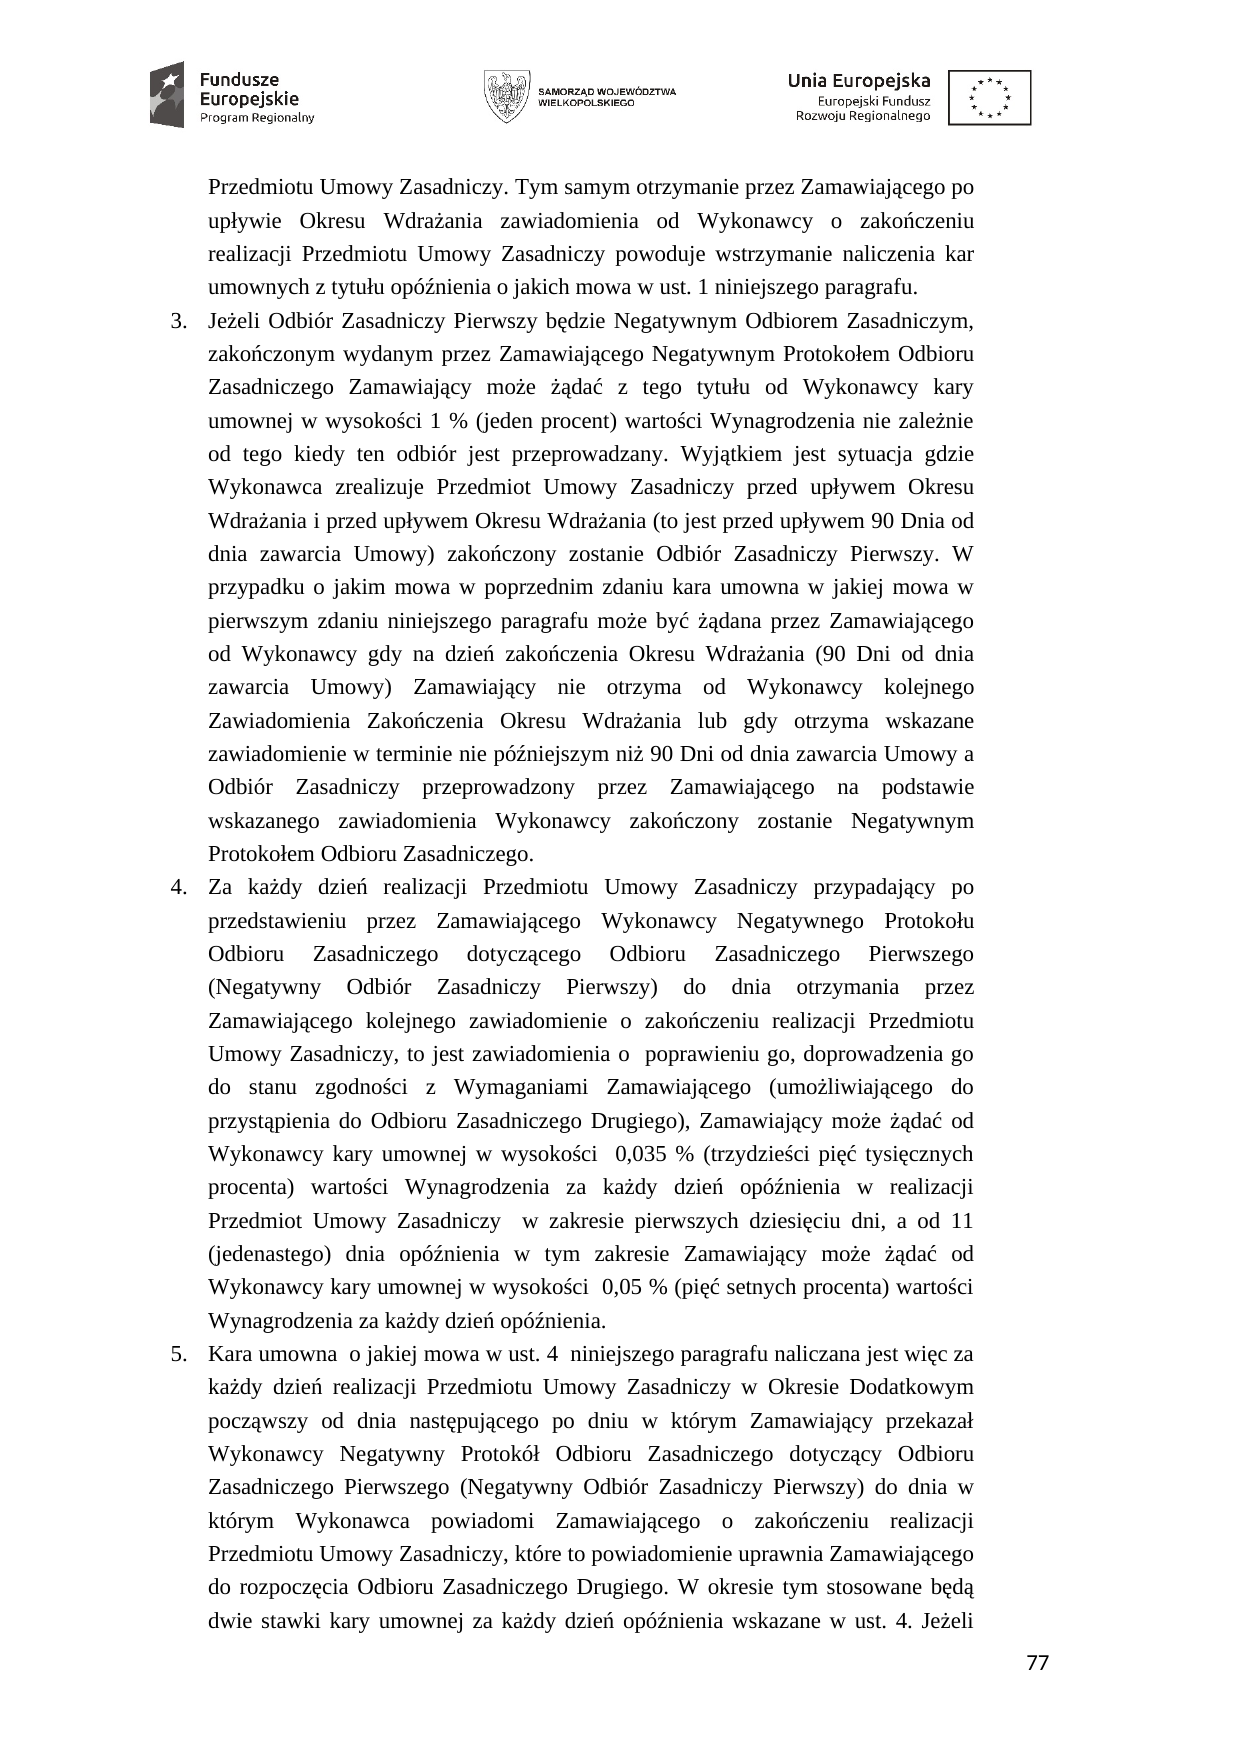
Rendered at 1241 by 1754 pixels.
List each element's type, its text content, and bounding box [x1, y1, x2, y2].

list Jeżeli Odbiór Zasadniczy Pierwszy będzie Negatywnym Odbiorem Zasadniczym, zakończonym wydanym przez Zamawiającego Negatywnym Protokołem Odbioru Zasadniczego Zamawiający może żądać z tego tytułu od Wykonawcy kary umownej w wysokości 1 % (jeden procent) wartości Wynagrodzenia nie zależnie od tego kiedy ten odbiór jest przeprowadzany. Wyjątkiem jest sytuacja gdzie Wykonawca zrealizuje Przedmiot Umowy Zasadniczy przed upływem Okresu Wdrażania i przed upływem Okresu Wdrażania (to jest przed upływem 90 Dnia od dnia zawarcia Umowy) zakończony zostanie Odbiór Zasadniczy Pierwszy. W przypadku o jakim mowa w poprzednim zdaniu kara umowna w jakiej mowa w pierwszym zdaniu niniejszego paragrafu może być żądana przez Zamawiającego od Wykonawcy gdy na dzień zakończenia Okresu Wdrażania (90 Dni od dnia zawarcia Umowy) Zamawiający nie otrzyma od Wykonawcy kolejnego Zawiadomienia Zakończenia Okresu Wdrażania lub gdy otrzyma wskazane zawiadomienie w terminie nie późniejszym niż 90 Dni od dnia zawarcia Umowy a Odbiór Zasadniczy przeprowadzony przez Zamawiającego na podstawie wskazanego zawiadomienia Wykonawcy zakończony zostanie Negatywnym Protokołem Odbioru Zasadniczego. [170, 300, 975, 866]
picture [132, 53, 1049, 142]
list Za każdy dzień realizacji Przedmiotu Umowy Zasadniczy przypadający po przedstawieniu przez Zamawiającego Wykonawcy Negatywnego Protokołu Odbioru Zasadniczego dotyczącego Odbioru Zasadniczego Pierwszego (Negatywny Odbiór Zasadniczy Pierwszy) do dnia otrzymania przez Zamawiającego kolejnego zawiadomienie o zakończeniu realizacji Przedmiotu Umowy Zasadniczy, to jest zawiadomienia o poprawieniu go, doprowadzenia go do stanu zgodności z Wymaganiami Zamawiającego (umożliwiającego do przystąpienia do Odbioru Zasadniczego Drugiego), Zamawiający może żądać od Wykonawcy kary umownej w wysokości 0,035 % (trzydzieści pięć tysięcznych procenta) wartości Wynagrodzenia za każdy dzień opóźnienia w realizacji Przedmiot Umowy Zasadniczy w zakresie pierwszych dziesięciu dni, a od 11 (jedenastego) dnia opóźnienia w tym zakresie Zamawiający może żądać od Wykonawcy kary umownej w wysokości 0,05 % (pięć setnych procenta) wartości Wynagrodzenia za każdy dzień opóźnienia. [170, 866, 975, 1333]
